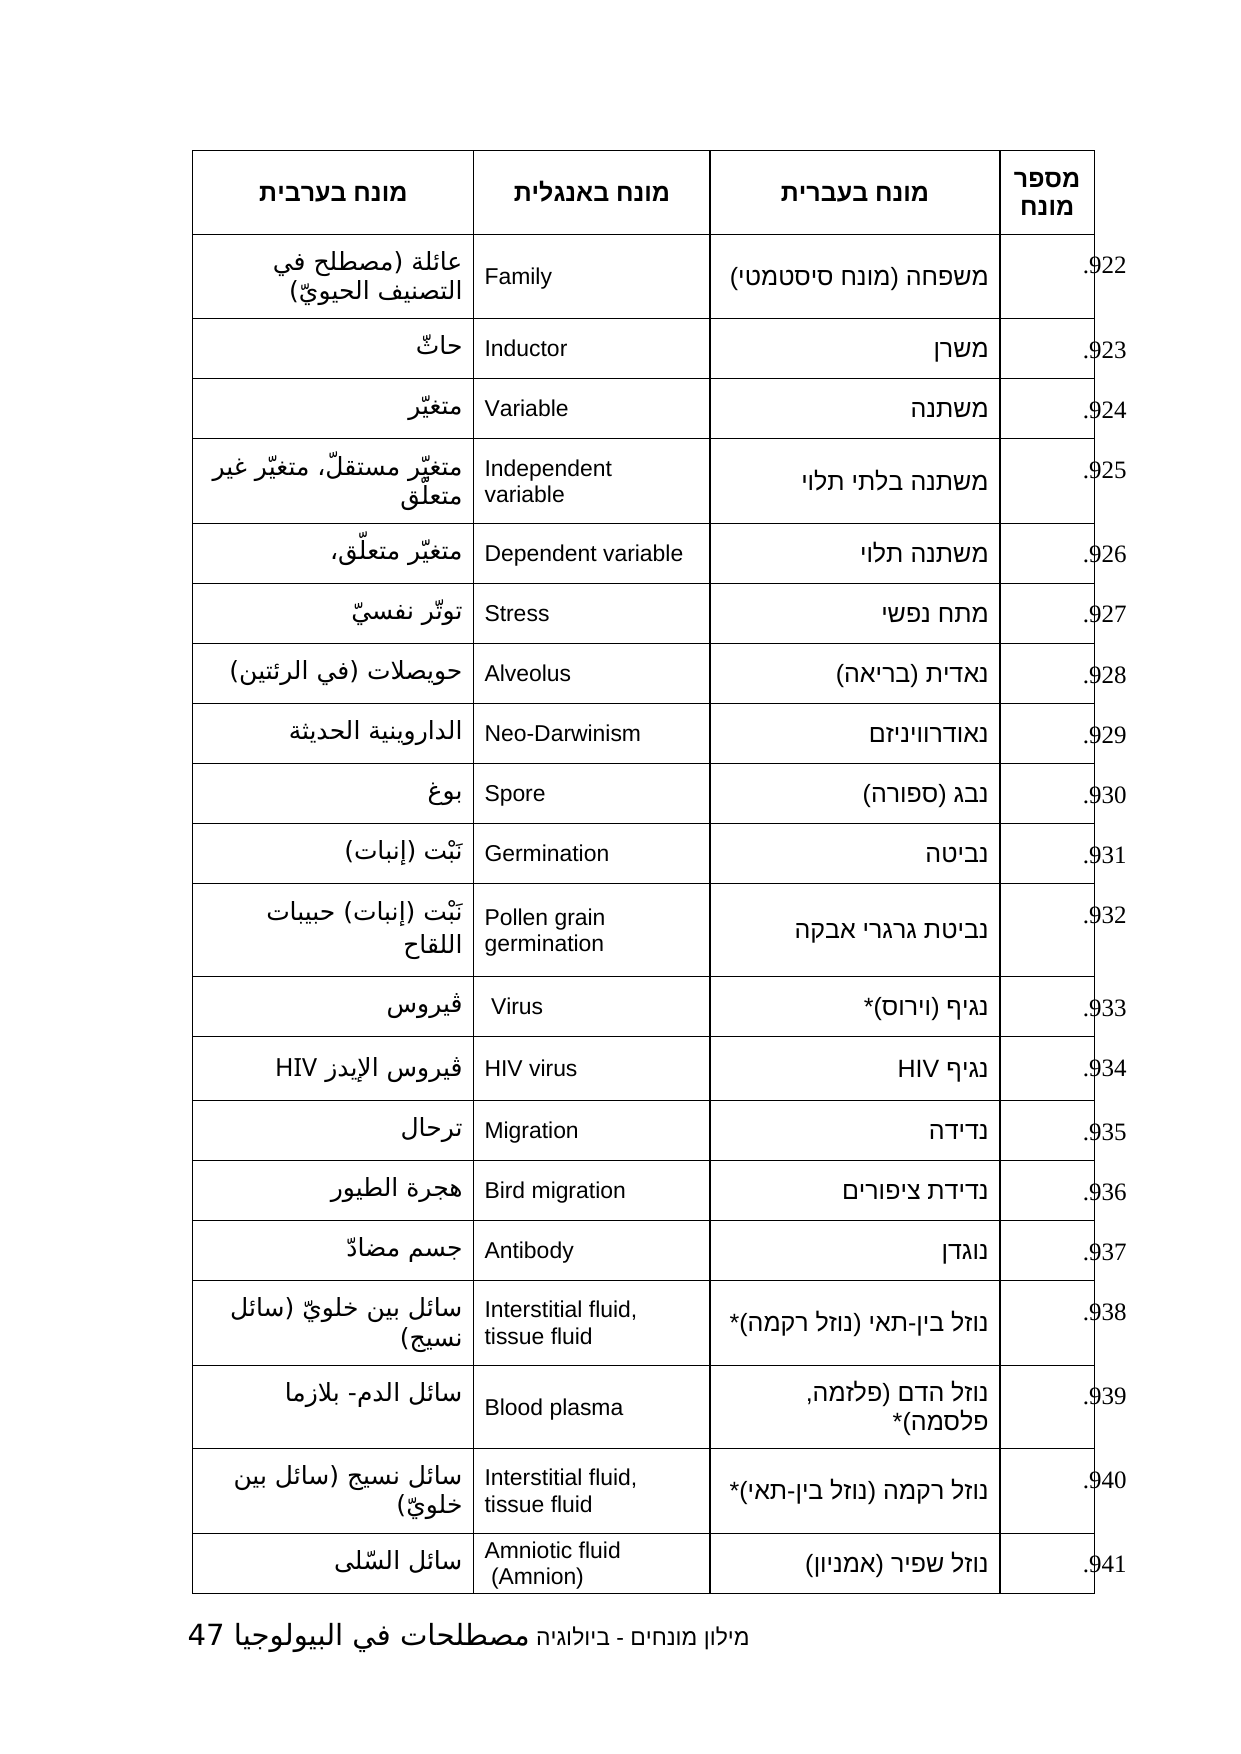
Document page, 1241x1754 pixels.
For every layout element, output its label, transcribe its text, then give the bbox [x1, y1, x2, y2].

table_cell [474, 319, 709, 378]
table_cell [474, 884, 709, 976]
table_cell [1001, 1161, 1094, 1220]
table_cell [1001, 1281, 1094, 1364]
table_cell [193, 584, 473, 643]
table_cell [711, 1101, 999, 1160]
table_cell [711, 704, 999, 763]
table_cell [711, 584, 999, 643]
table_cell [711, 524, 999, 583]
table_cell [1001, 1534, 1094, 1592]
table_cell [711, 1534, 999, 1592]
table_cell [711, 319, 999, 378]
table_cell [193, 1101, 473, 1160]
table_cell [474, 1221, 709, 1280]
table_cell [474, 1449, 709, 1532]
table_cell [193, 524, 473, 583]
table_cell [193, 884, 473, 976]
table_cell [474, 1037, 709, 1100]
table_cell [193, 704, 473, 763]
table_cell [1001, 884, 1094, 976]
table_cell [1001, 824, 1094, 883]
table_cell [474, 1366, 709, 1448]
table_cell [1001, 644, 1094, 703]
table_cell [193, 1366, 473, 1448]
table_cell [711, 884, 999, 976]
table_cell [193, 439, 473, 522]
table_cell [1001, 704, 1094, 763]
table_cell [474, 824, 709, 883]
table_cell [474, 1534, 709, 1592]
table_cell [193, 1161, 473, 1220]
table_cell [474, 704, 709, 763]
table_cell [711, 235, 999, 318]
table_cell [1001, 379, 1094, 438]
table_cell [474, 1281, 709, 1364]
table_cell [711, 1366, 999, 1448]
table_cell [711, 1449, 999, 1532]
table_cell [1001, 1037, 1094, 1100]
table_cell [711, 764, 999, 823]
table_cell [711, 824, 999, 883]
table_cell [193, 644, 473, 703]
table_header מספר מונח [1001, 151, 1094, 233]
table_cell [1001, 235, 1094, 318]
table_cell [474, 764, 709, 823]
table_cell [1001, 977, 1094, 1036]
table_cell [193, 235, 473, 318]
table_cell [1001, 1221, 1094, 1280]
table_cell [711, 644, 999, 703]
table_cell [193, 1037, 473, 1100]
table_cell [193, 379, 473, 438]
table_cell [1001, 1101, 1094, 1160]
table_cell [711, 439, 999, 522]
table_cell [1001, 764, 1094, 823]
table_header מונח בערבית [193, 151, 473, 233]
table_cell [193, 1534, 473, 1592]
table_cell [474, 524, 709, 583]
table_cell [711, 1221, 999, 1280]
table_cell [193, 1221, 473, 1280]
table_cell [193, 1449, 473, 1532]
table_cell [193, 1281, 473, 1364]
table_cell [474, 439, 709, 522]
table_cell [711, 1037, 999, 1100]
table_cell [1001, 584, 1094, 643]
table_header מונח באנגלית [474, 151, 709, 233]
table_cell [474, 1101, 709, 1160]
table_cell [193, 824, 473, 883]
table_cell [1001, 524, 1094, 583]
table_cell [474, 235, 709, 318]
table_header מונח בעברית [711, 151, 999, 233]
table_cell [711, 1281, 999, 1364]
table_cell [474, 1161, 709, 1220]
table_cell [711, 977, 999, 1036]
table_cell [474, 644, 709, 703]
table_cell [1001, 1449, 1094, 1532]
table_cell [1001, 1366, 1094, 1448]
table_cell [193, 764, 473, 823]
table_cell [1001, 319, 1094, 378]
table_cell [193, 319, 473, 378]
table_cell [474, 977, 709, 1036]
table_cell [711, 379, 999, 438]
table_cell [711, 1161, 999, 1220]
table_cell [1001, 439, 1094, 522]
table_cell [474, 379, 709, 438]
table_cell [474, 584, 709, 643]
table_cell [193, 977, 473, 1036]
